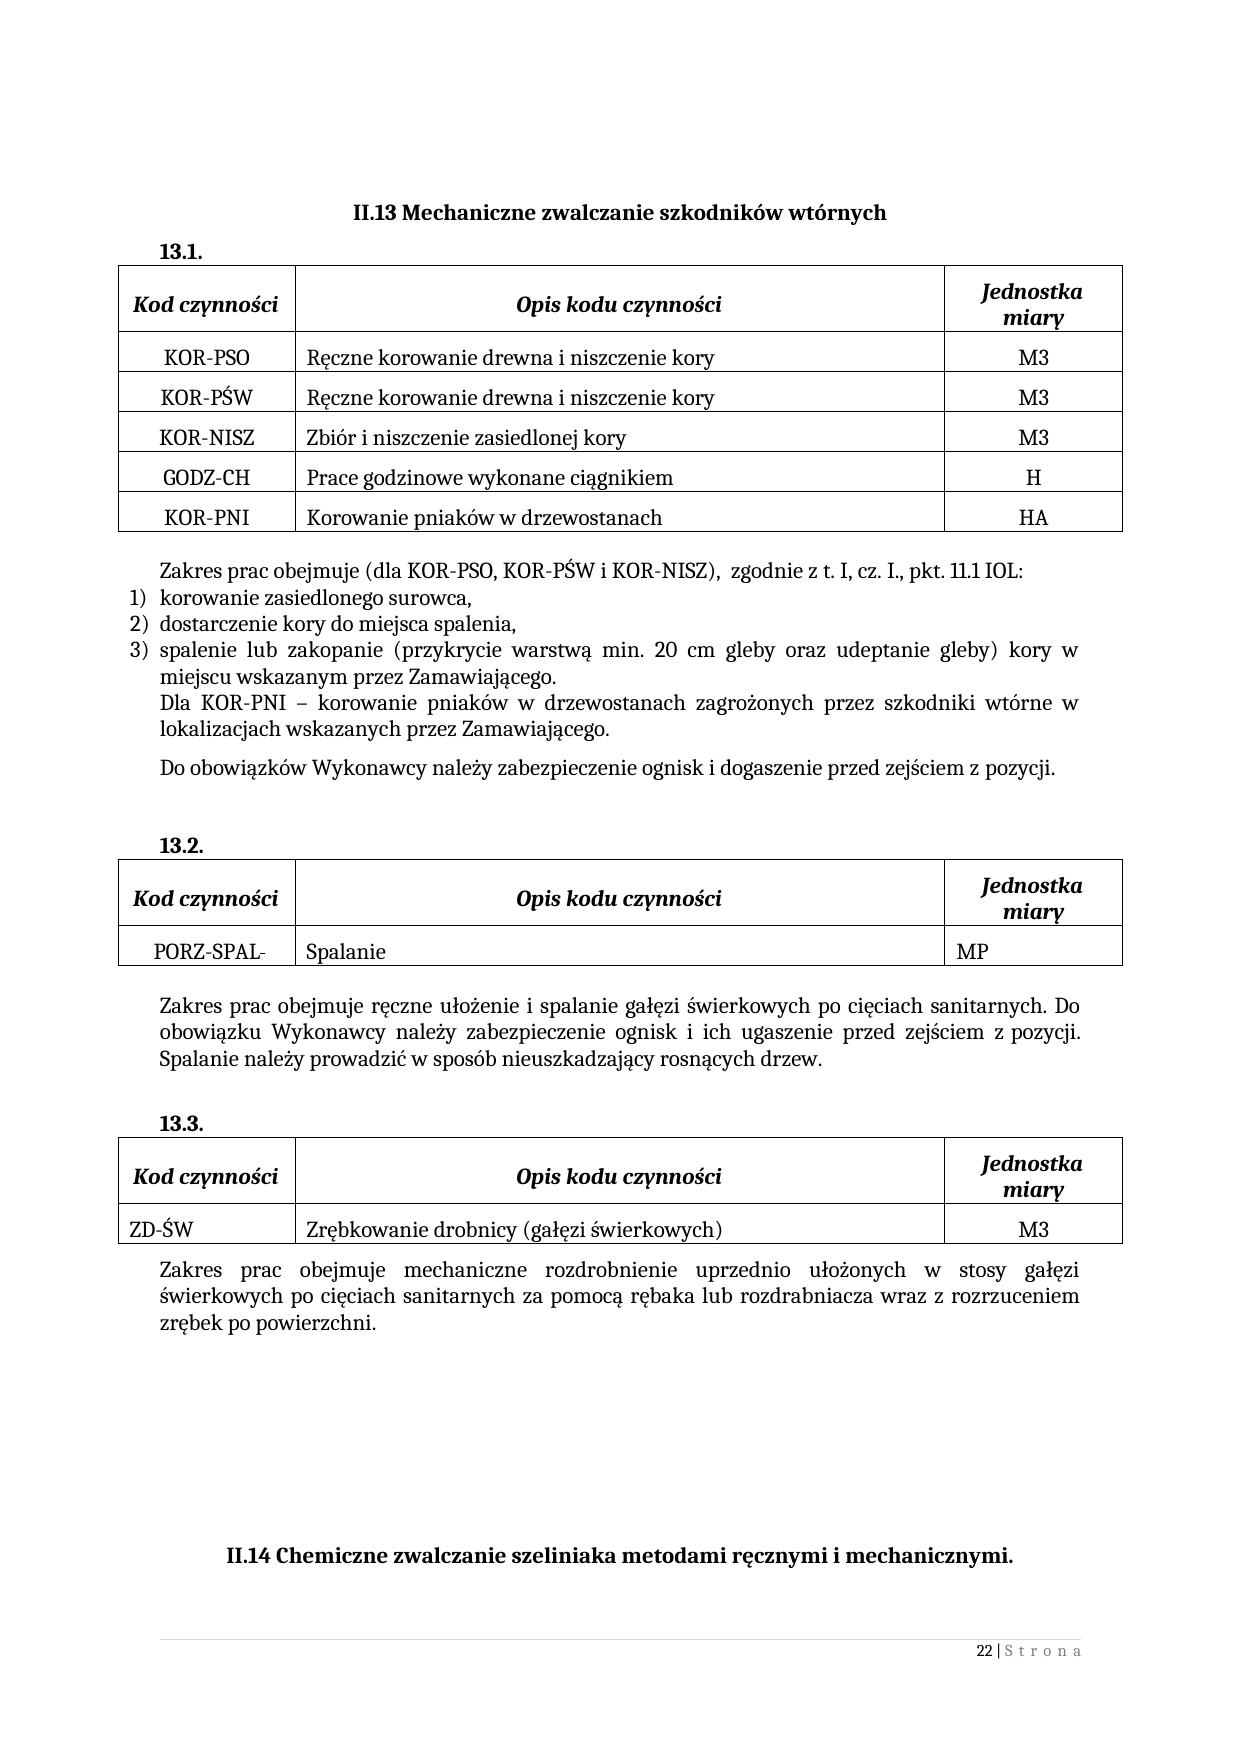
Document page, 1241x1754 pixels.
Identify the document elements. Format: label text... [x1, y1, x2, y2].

table_cell Prace godzinowe wykonane ciągnikiem [296, 452, 944, 491]
table_cell KOR-PNI [119, 492, 295, 531]
table_cell KOR-PSO [119, 332, 295, 371]
table_header Opis kodu czynności [296, 860, 944, 925]
text Zakres prac obejmuje mechaniczne rozdrobnienie uprzednio ułożonych w stosy gałęzi świerkowych po cięciach sanitarnych za pomocą rębaka lub rozdrabniacza wraz z rozrzuceniem zrębek po powierzchni. [159, 1257, 1081, 1336]
text Do obowiązków Wykonawcy należy zabezpieczenie ognisk i dogaszenie przed zejściem z pozycji. [159, 755, 1081, 781]
table_cell PORZ-SPAL [119, 926, 295, 965]
table_header Jednostka miary [945, 860, 1122, 925]
list dostarczenie kory do miejsca spalenia, [130, 611, 1081, 637]
table_cell Zbiór i niszczenie zasiedlonej kory [296, 412, 944, 451]
table_header Opis kodu czynności [296, 266, 944, 331]
table_cell Ręczne korowanie drewna i niszczenie kory [296, 372, 944, 411]
text 13.1. [159, 239, 1081, 265]
table_cell H [945, 452, 1122, 491]
text Dla KOR-PNI – korowanie pniaków w drzewostanach zagrożonych przez szkodniki wtórne w lokalizacjach wskazanych przez Zamawiającego. [159, 690, 1081, 743]
table_cell Spalanie [296, 926, 944, 965]
table_cell KOR-NISZ [119, 412, 295, 451]
table_cell Korowanie pniaków w drzewostanach [296, 492, 944, 531]
table_header Jednostka miary [945, 1138, 1122, 1203]
table_header Kod czynności [119, 860, 295, 925]
table_header Opis kodu czynności [296, 1138, 944, 1203]
table_cell MP [945, 926, 1122, 965]
table_cell Ręczne korowanie drewna i niszczenie kory [296, 332, 944, 371]
text II.13 Mechaniczne zwalczanie szkodników wtórnych [159, 200, 1081, 226]
text 13.3. [159, 1111, 1081, 1137]
table_header Jednostka miary [945, 266, 1122, 331]
list korowanie zasiedlonego surowca, [130, 584, 1081, 611]
table_cell GODZ-CH [119, 452, 295, 491]
text II.14 Chemiczne zwalczanie szeliniaka metodami ręcznymi i mechanicznymi. [159, 1542, 1081, 1569]
table_cell M3 [945, 1204, 1122, 1243]
table_header Kod czynności [119, 266, 295, 331]
text Zakres prac obejmuje (dla KOR-PSO, KOR-PŚW i KOR-NISZ), zgodnie z t. I, cz. I., pkt. 11.1 IOL: [159, 558, 1081, 584]
table_cell KOR-PŚW [119, 372, 295, 411]
text Zakres prac obejmuje ręczne ułożenie i spalanie gałęzi świerkowych po cięciach sanitarnych. Do obowiązku Wykonawcy należy zabezpieczenie ognisk i ich ugaszenie przed zejściem z pozycji. Spalanie należy prowadzić w sposób nieuszkadzający rosnących drzew. [159, 993, 1081, 1072]
table_header Kod czynności [119, 1138, 295, 1203]
table_cell ZD-ŚW [119, 1204, 295, 1243]
list spalenie lub zakopanie (przykrycie warstwą min. 20 cm gleby oraz udeptanie gleby) kory w miejscu wskazanym przez Zamawiającego. [130, 637, 1081, 690]
table_cell Zrębkowanie drobnicy (gałęzi świerkowych) [296, 1204, 944, 1243]
table_cell M3 [945, 412, 1122, 451]
table_cell M3 [945, 332, 1122, 371]
table_cell M3 [945, 372, 1122, 411]
text 13.2. [159, 833, 1081, 859]
table_cell HA [945, 492, 1122, 531]
